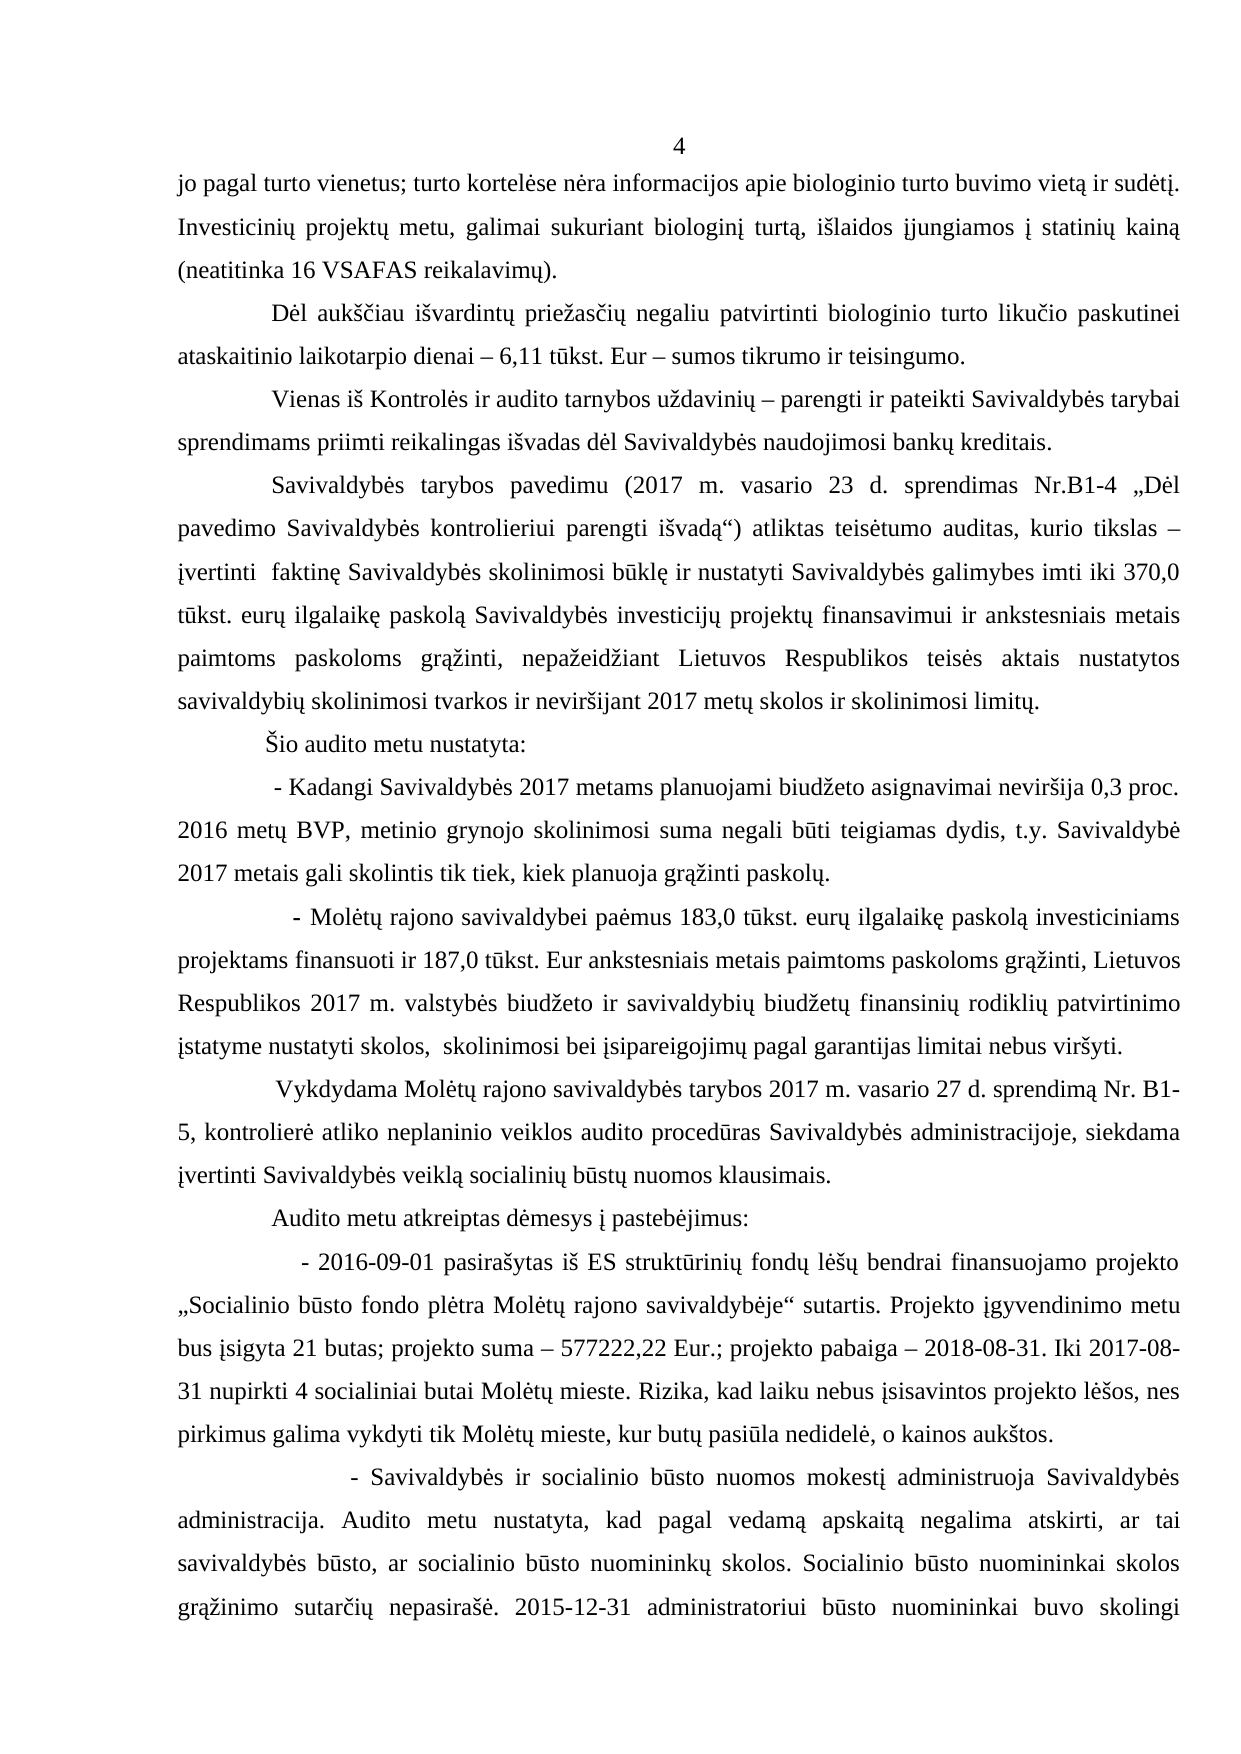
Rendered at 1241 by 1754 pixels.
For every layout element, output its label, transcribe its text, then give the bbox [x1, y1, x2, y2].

text - Molėtų rajono savivaldybei paėmus 183,0 tūkst. eurų ilgalaikę paskolą investiciniams projektams finansuoti ir 187,0 tūkst. Eur ankstesniais metais paimtoms paskoloms grąžinti, Lietuvos Respublikos 2017 m. valstybės biudžeto ir savivaldybių biudžetų finansinių rodiklių patvirtinimo įstatyme nustatyti skolos, skolinimosi bei įsipareigojimų pagal garantijas limitai nebus viršyti. [177, 902, 1181, 1060]
text Vienas iš Kontrolės ir audito tarnybos uždavinių – parengti ir pateikti Savivaldybės tarybai sprendimams priimti reikalingas išvadas dėl Savivaldybės naudojimosi bankų kreditais. [177, 384, 1181, 456]
text Savivaldybės tarybos pavedimu (2017 m. vasario 23 d. sprendimas Nr.B1-4 „Dėl pavedimo Savivaldybės kontrolieriui parengti išvadą“) atliktas teisėtumo auditas, kurio tikslas – įvertinti faktinę Savivaldybės skolinimosi būklę ir nustatyti Savivaldybės galimybes imti iki 370,0 tūkst. eurų ilgalaikę paskolą Savivaldybės investicijų projektų finansavimui ir ankstesniais metais paimtoms paskoloms grąžinti, nepažeidžiant Lietuvos Respublikos teisės aktais nustatytos savivaldybių skolinimosi tvarkos ir neviršijant 2017 metų skolos ir skolinimosi limitų. [177, 470, 1181, 715]
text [177, 1462, 1181, 1620]
text Šio audito metu nustatyta: [177, 729, 1181, 758]
text - 2016-09-01 pasirašytas iš ES struktūrinių fondų lėšų bendrai finansuojamo projekto „Socialinio būsto fondo plėtra Molėtų rajono savivaldybėje“ sutartis. Projekto įgyvendinimo metu bus įsigyta 21 butas; projekto suma – 577222,22 Eur.; projekto pabaiga – 2018-08-31. Iki 2017-08-31 nupirkti 4 socialiniai butai Molėtų mieste. Rizika, kad laiku nebus įsisavintos projekto lėšos, nes pirkimus galima vykdyti tik Molėtų mieste, kur butų pasiūla nedidelė, o kainos aukštos. [177, 1247, 1181, 1448]
text - Kadangi Savivaldybės 2017 metams planuojami biudžeto asignavimai neviršija 0,3 proc. 2016 metų BVP, metinio grynojo skolinimosi suma negali būti teigiamas dydis, t.y. Savivaldybė 2017 metais gali skolintis tik tiek, kiek planuoja grąžinti paskolų. [177, 772, 1181, 887]
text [177, 168, 1181, 283]
text Vykdydama Molėtų rajono savivaldybės tarybos 2017 m. vasario 27 d. sprendimą Nr. B1-5, kontrolierė atliko neplaninio veiklos audito procedūras Savivaldybės administracijoje, siekdama įvertinti Savivaldybės veiklą socialinių būstų nuomos klausimais. [177, 1074, 1181, 1189]
text Audito metu atkreiptas dėmesys į pastebėjimus: [177, 1203, 1181, 1232]
text Dėl aukščiau išvardintų priežasčių negaliu patvirtinti biologinio turto likučio paskutinei ataskaitinio laikotarpio dienai – 6,11 tūkst. Eur – sumos tikrumo ir teisingumo. [177, 298, 1181, 370]
